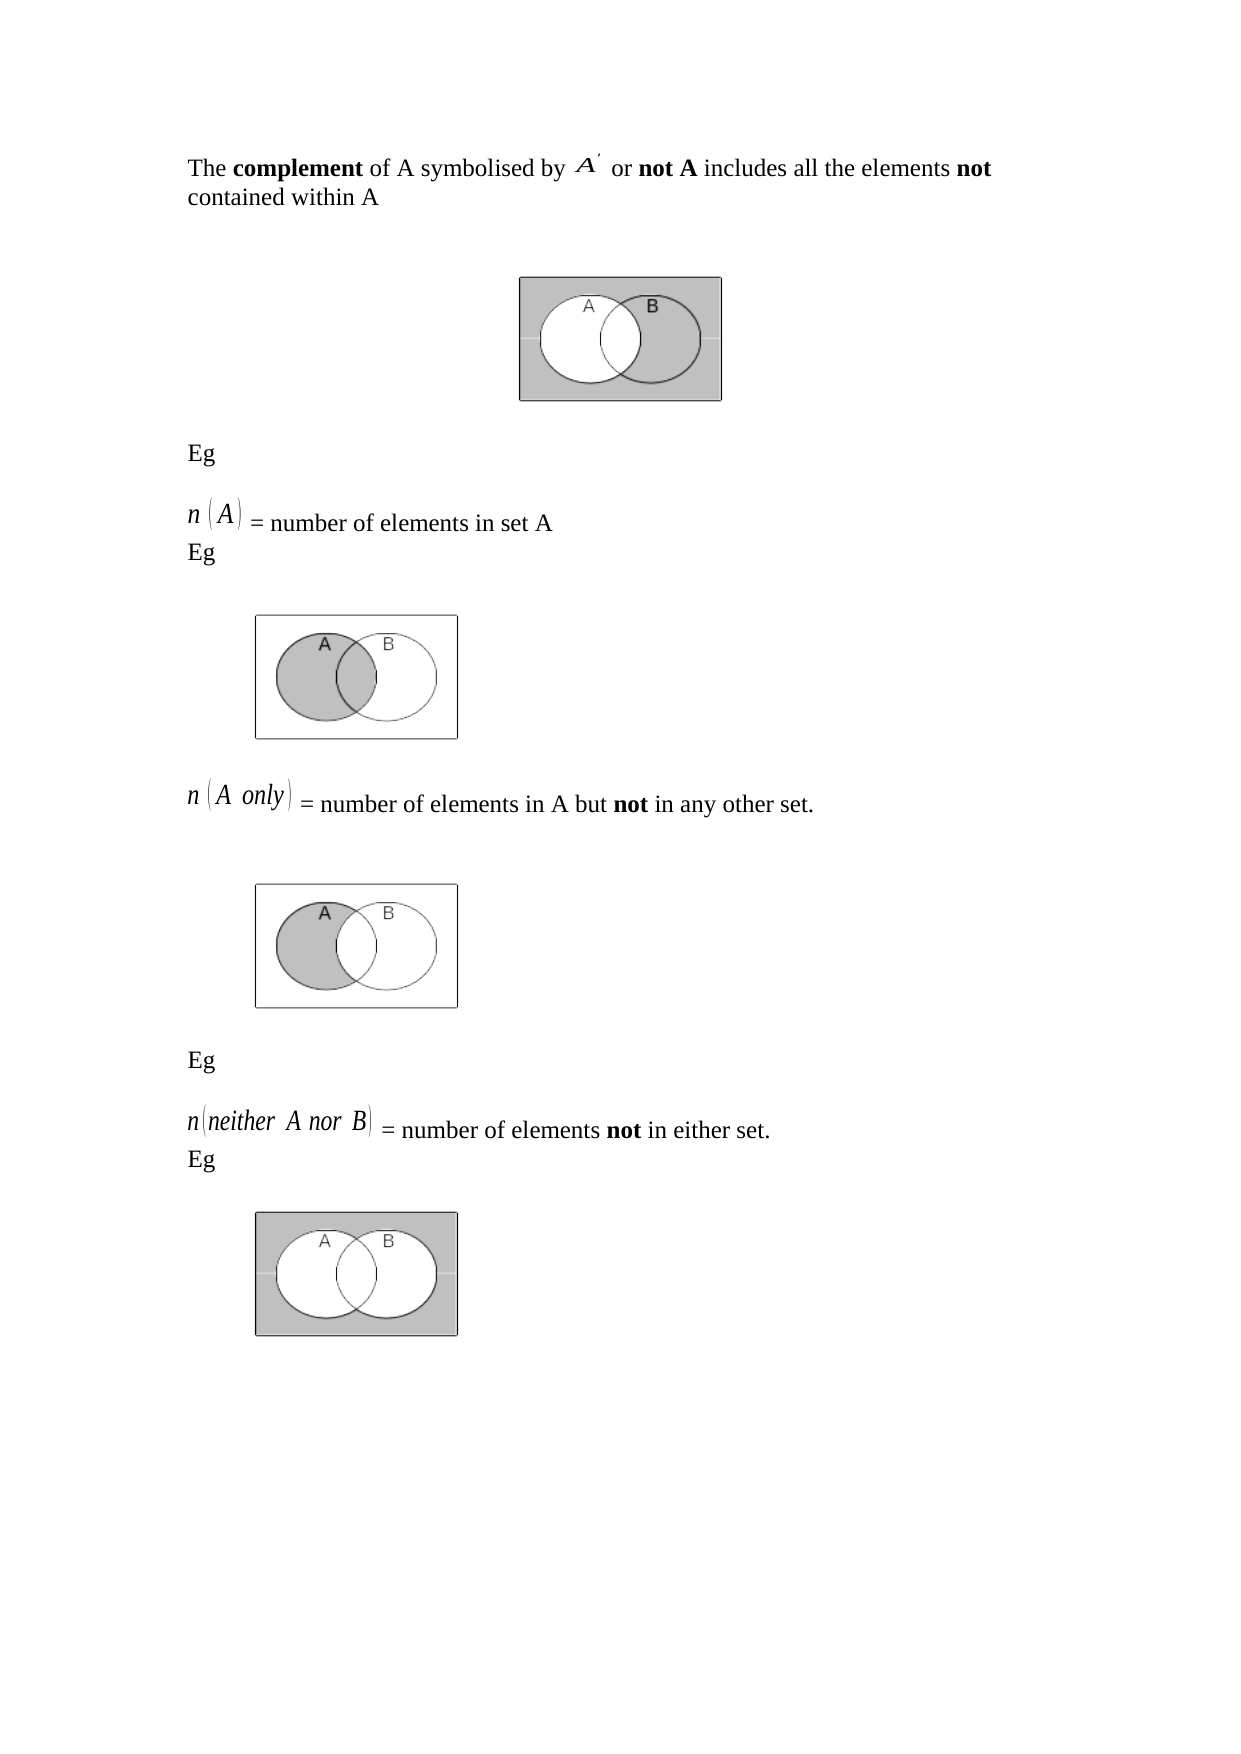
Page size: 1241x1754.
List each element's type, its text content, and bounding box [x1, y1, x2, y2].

text Eg [187, 537, 1053, 566]
text Eg [187, 211, 1053, 467]
text Eg [187, 1144, 1053, 1173]
text Eg [187, 818, 1053, 1074]
text = number of elements in A but not in any other set. [187, 566, 1053, 818]
text = number of elements not in either set. [187, 1103, 1053, 1144]
text = number of elements in set A [187, 496, 1053, 537]
text The complement of A symbolised by or not A includes all the elements not contained within A [187, 150, 1053, 211]
